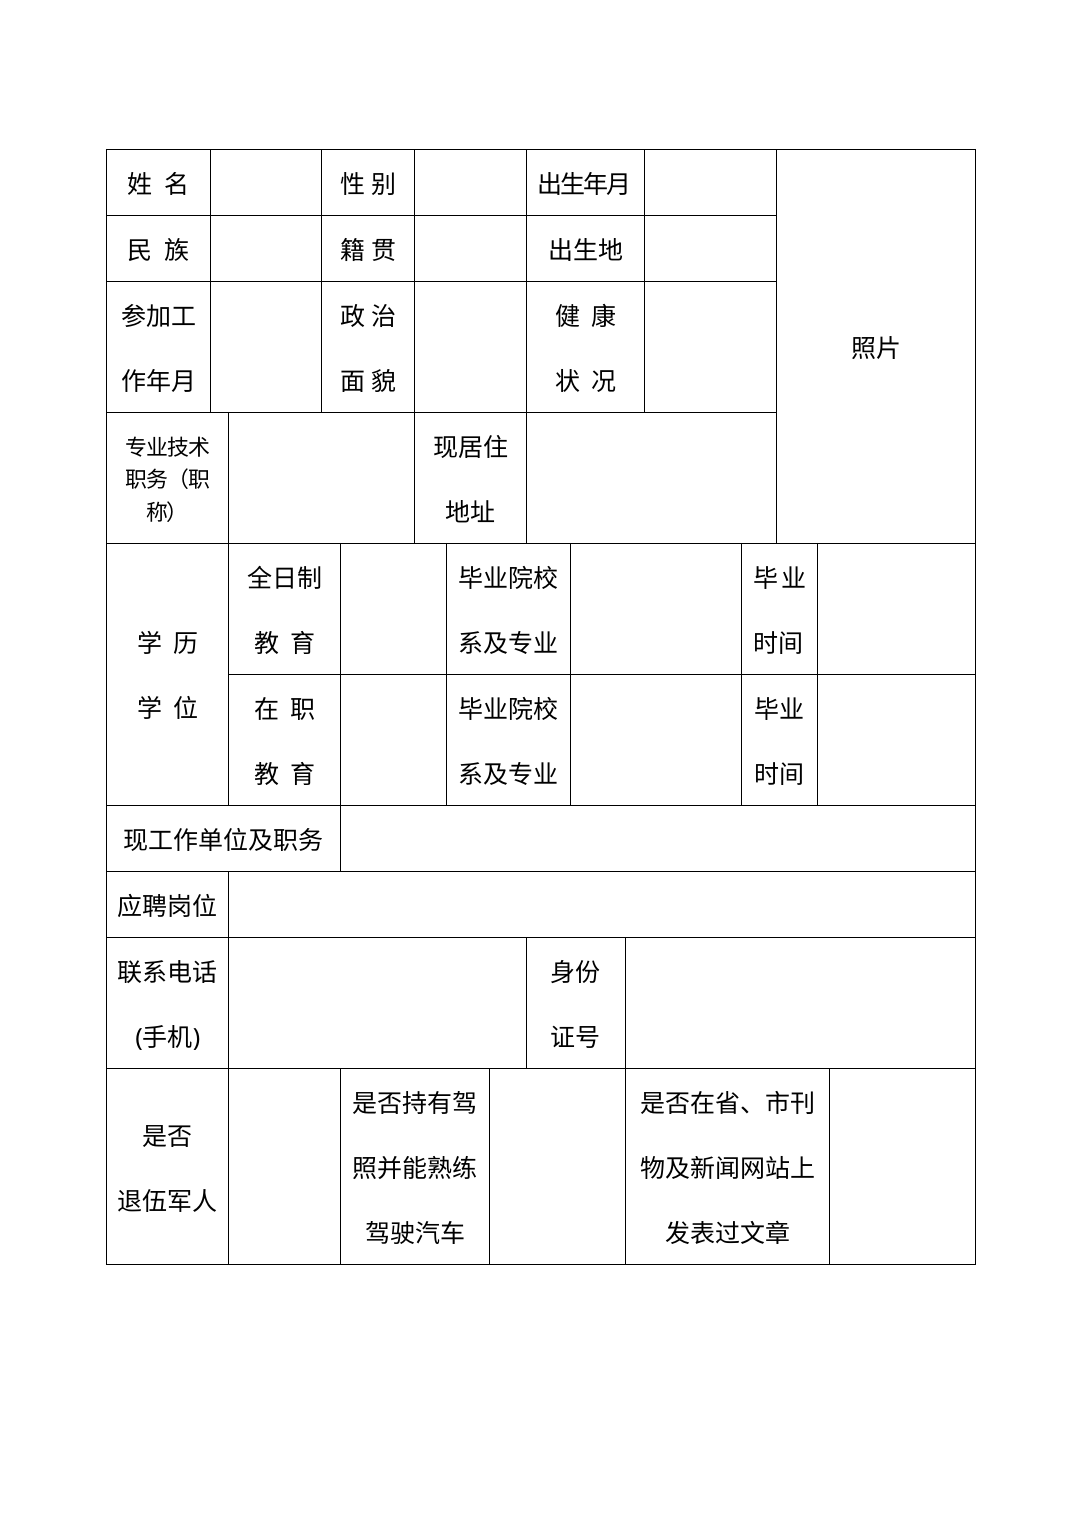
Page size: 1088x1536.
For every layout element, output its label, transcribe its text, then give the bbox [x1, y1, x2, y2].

table_cell 是否持有驾照并能熟练驾驶汽车 [341, 1069, 489, 1264]
table_cell [211, 216, 321, 281]
table_cell 学 历 学 位 [107, 544, 228, 805]
table_cell 毕业时间 [742, 675, 817, 805]
table_cell 身份 证号 [527, 938, 625, 1068]
table_cell [818, 544, 975, 674]
table_header 性 别 [322, 150, 414, 215]
table_cell [527, 413, 776, 543]
table_cell 是否在省、市刊 物及新闻网站上 发表过文章 [626, 1069, 829, 1264]
table_cell 民 族 [107, 216, 210, 281]
table_cell [229, 1069, 340, 1264]
table_cell [341, 675, 446, 805]
table_cell [415, 282, 526, 412]
table_header [645, 150, 776, 215]
table_cell 专业技术职务（职称） [107, 413, 228, 543]
table_cell [415, 216, 526, 281]
table_cell [229, 413, 414, 543]
table_cell [229, 872, 975, 937]
table_cell 健 康 状 况 [527, 282, 644, 412]
table_cell 现居住地址 [415, 413, 526, 543]
table_cell [645, 282, 776, 412]
table_cell 毕业院校 系及专业 [447, 544, 570, 674]
table_cell 在 职 教 育 [229, 675, 340, 805]
table_cell 应聘岗位 [107, 872, 228, 937]
table_cell [818, 675, 975, 805]
table_cell [830, 1069, 975, 1264]
table_cell 现工作单位及职务 [107, 806, 340, 871]
table_cell 是否 退伍军人 [107, 1069, 228, 1264]
table_cell [341, 544, 446, 674]
table_header 出生年月 [527, 150, 644, 215]
table_cell [626, 938, 975, 1068]
table_header 姓 名 [107, 150, 210, 215]
table_cell 毕业时间 [742, 544, 817, 674]
table_cell [211, 282, 321, 412]
table_cell 毕业院校 系及专业 [447, 675, 570, 805]
table_cell [490, 1069, 625, 1264]
table_cell [645, 216, 776, 281]
table_cell [229, 938, 526, 1068]
table_cell 政 治面 貌 [322, 282, 414, 412]
table_cell 籍 贯 [322, 216, 414, 281]
table_cell 全日制 教 育 [229, 544, 340, 674]
table_header [211, 150, 321, 215]
table_cell [571, 675, 741, 805]
table_header [415, 150, 526, 215]
table_header 照片 [777, 150, 975, 543]
table_cell [341, 806, 975, 871]
table_cell 联系电话 (手机) [107, 938, 228, 1068]
table_cell 参加工 作年月 [107, 282, 210, 412]
table_cell 出生地 [527, 216, 644, 281]
table_cell [571, 544, 741, 674]
